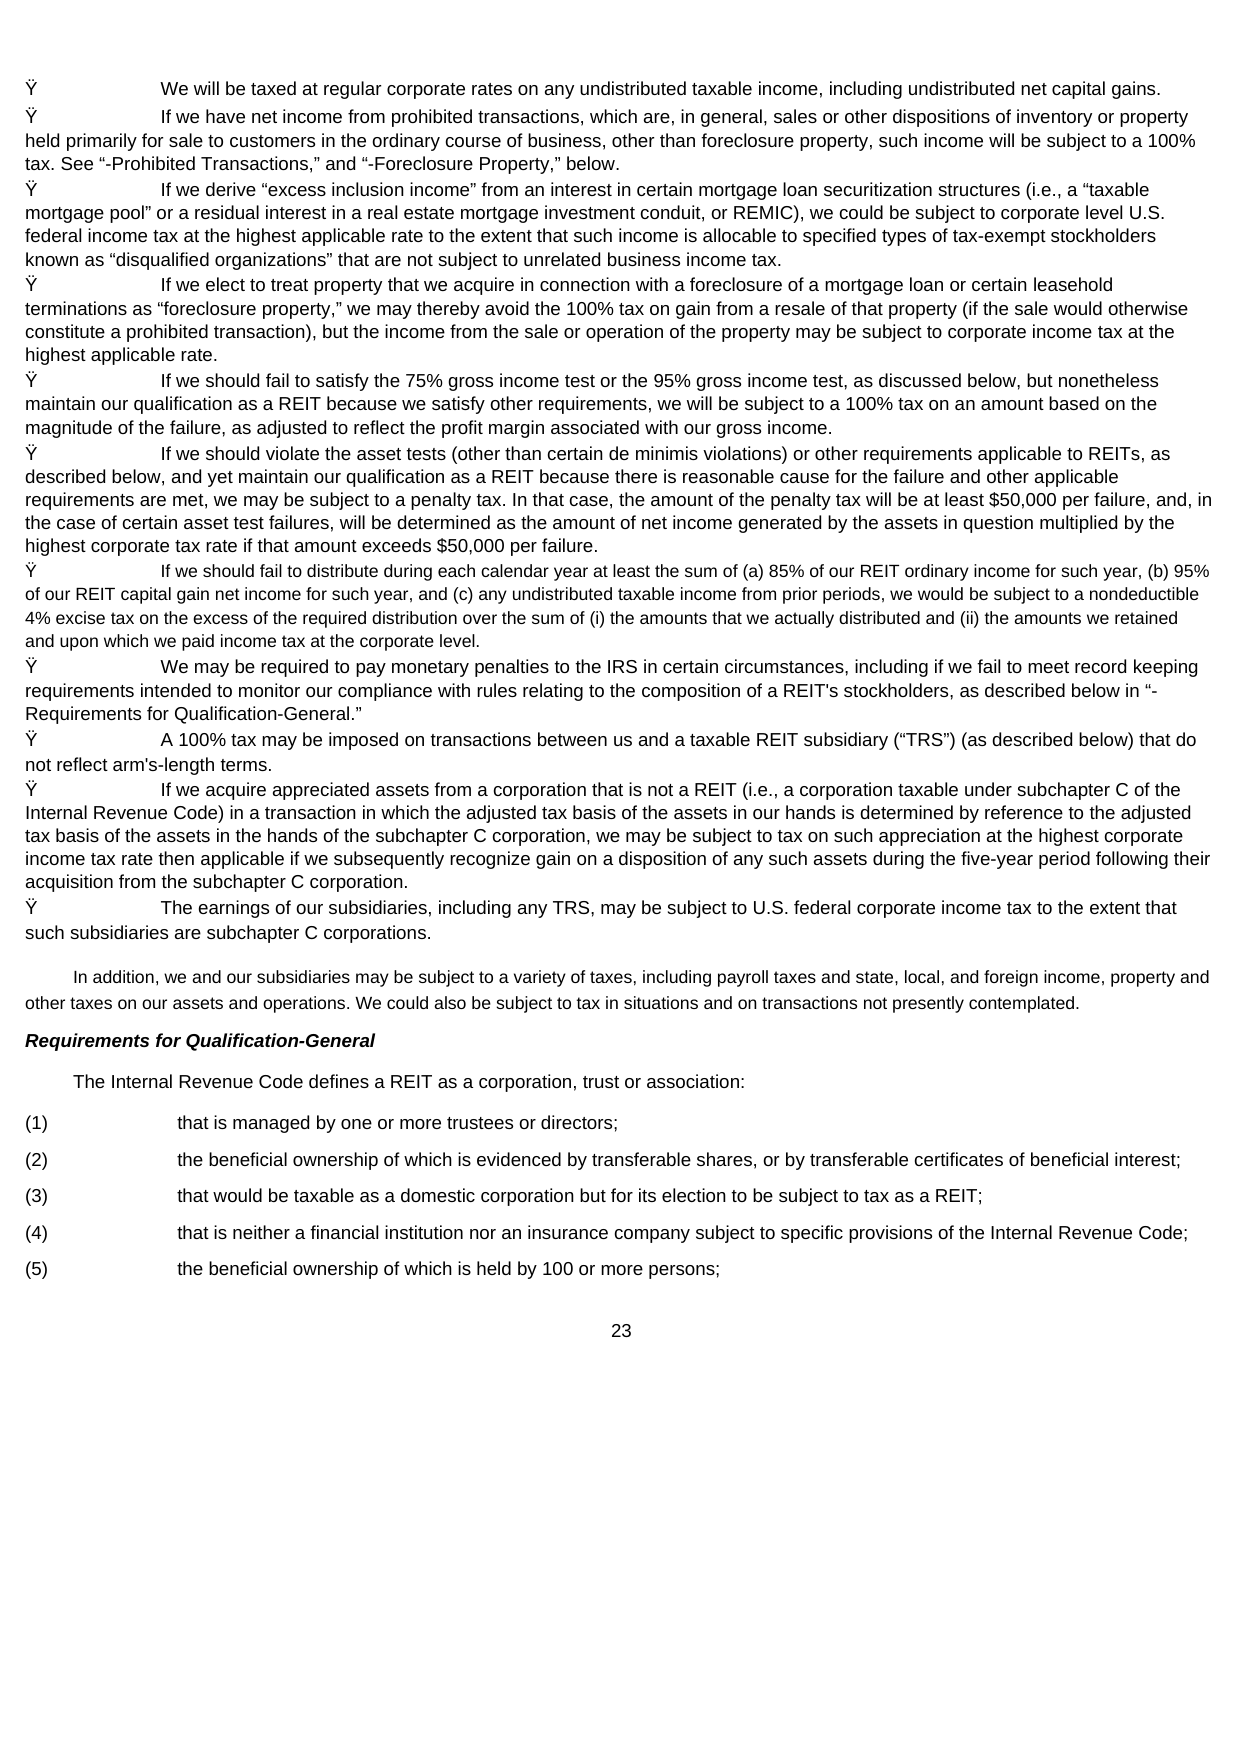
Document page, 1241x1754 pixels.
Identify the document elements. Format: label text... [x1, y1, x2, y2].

list If we should violate the asset tests (other than certain de minimis violations) or other requirements applicable to REITs, as described below, and yet maintain our qualification as a REIT because there is reasonable cause for the failure and other applicable requirements are met, we may be subject to a penalty tax. In that case, the amount of the penalty tax will be at least $50,000 per failure, and, in the case of certain asset test failures, will be determined as the amount of net income generated by the assets in question multiplied by the highest corporate tax rate if that amount exceeds $50,000 per failure. [25, 442, 1213, 556]
list If we should fail to distribute during each calendar year at least the sum of (a) 85% of our REIT ordinary income for such year, (b) 95% of our REIT capital gain net income for such year, and (c) any undistributed taxable income from prior periods, we would be subject to a nondeductible 4% excise tax on the excess of the required distribution over the sum of (i) the amounts that we actually distributed and (ii) the amounts we retained and upon which we paid income tax at the corporate level. [25, 560, 1213, 652]
list If we derive “excess inclusion income” from an interest in certain mortgage loan securitization structures (i.e., a “taxable mortgage pool” or a residual interest in a real estate mortgage investment conduit, or REMIC), we could be subject to corporate level U.S. federal income tax at the highest applicable rate to the extent that such income is allocable to specified types of tax-exempt stockholders known as “disqualified organizations” that are not subject to unrelated business income tax. [25, 179, 1213, 270]
list The earnings of our subsidiaries, including any TRS, may be subject to U.S. federal corporate income tax to the extent that such subsidiaries are subchapter C corporations. [25, 897, 1213, 943]
list If we have net income from prohibited transactions, which are, in general, sales or other dispositions of inventory or property held primarily for sale to customers in the ordinary course of business, other than foreclosure property, such income will be subject to a 100% tax. See “-Prohibited Transactions,” and “-Foreclosure Property,” below. [25, 106, 1213, 175]
list We may be required to pay monetary penalties to the IRS in certain circumstances, including if we fail to meet record keeping requirements intended to monitor our compliance with rules relating to the composition of a REIT's stockholders, as described below in “-Requirements for Qualification-General.” [25, 656, 1213, 725]
list If we elect to treat property that we acquire in connection with a foreclosure of a mortgage loan or certain leasehold terminations as “foreclosure property,” we may thereby avoid the 100% tax on gain from a resale of that property (if the sale would otherwise constitute a prohibited transaction), but the income from the sale or operation of the property may be subject to corporate income tax at the highest applicable rate. [25, 274, 1213, 365]
list that is managed by one or more trustees or directors; [25, 1112, 1213, 1133]
list the beneficial ownership of which is held by 100 or more persons; [25, 1258, 1213, 1280]
list We will be taxed at regular corporate rates on any undistributed taxable income, including undistributed net capital gains. [25, 78, 1213, 99]
list A 100% tax may be imposed on transactions between us and a taxable REIT subsidiary (“TRS”) (as described below) that do not reflect arm's-length terms. [25, 729, 1213, 775]
text The Internal Revenue Code defines a REIT as a corporation, trust or association: [73, 1071, 1213, 1093]
text In addition, we and our subsidiaries may be subject to a variety of taxes, including payroll taxes and state, local, and foreign income, property and other taxes on our assets and operations. We could also be subject to tax in situations and on transactions not presently contemplated. [25, 967, 1213, 1013]
list that is neither a financial institution nor an insurance company subject to specific provisions of the Internal Revenue Code; [25, 1222, 1213, 1243]
text 23 [25, 1320, 1217, 1342]
list the beneficial ownership of which is evidenced by transferable shares, or by transferable certificates of beneficial interest; [25, 1148, 1213, 1170]
list If we should fail to satisfy the 75% gross income test or the 95% gross income test, as discussed below, but nonetheless maintain our qualification as a REIT because we satisfy other requirements, we will be subject to a 100% tax on an amount based on the magnitude of the failure, as adjusted to reflect the profit margin associated with our gross income. [25, 369, 1213, 438]
list that would be taxable as a domestic corporation but for its election to be subject to tax as a REIT; [25, 1185, 1213, 1207]
text Requirements for Qualification-General [25, 1030, 1213, 1052]
list If we acquire appreciated assets from a corporation that is not a REIT (i.e., a corporation taxable under subchapter C of the Internal Revenue Code) in a transaction in which the adjusted tax basis of the assets in our hands is determined by reference to the adjusted tax basis of the assets in the hands of the subchapter C corporation, we may be subject to tax on such appreciation at the highest corporate income tax rate then applicable if we subsequently recognize gain on a disposition of any such assets during the five-year period following their acquisition from the subchapter C corporation. [25, 779, 1213, 893]
